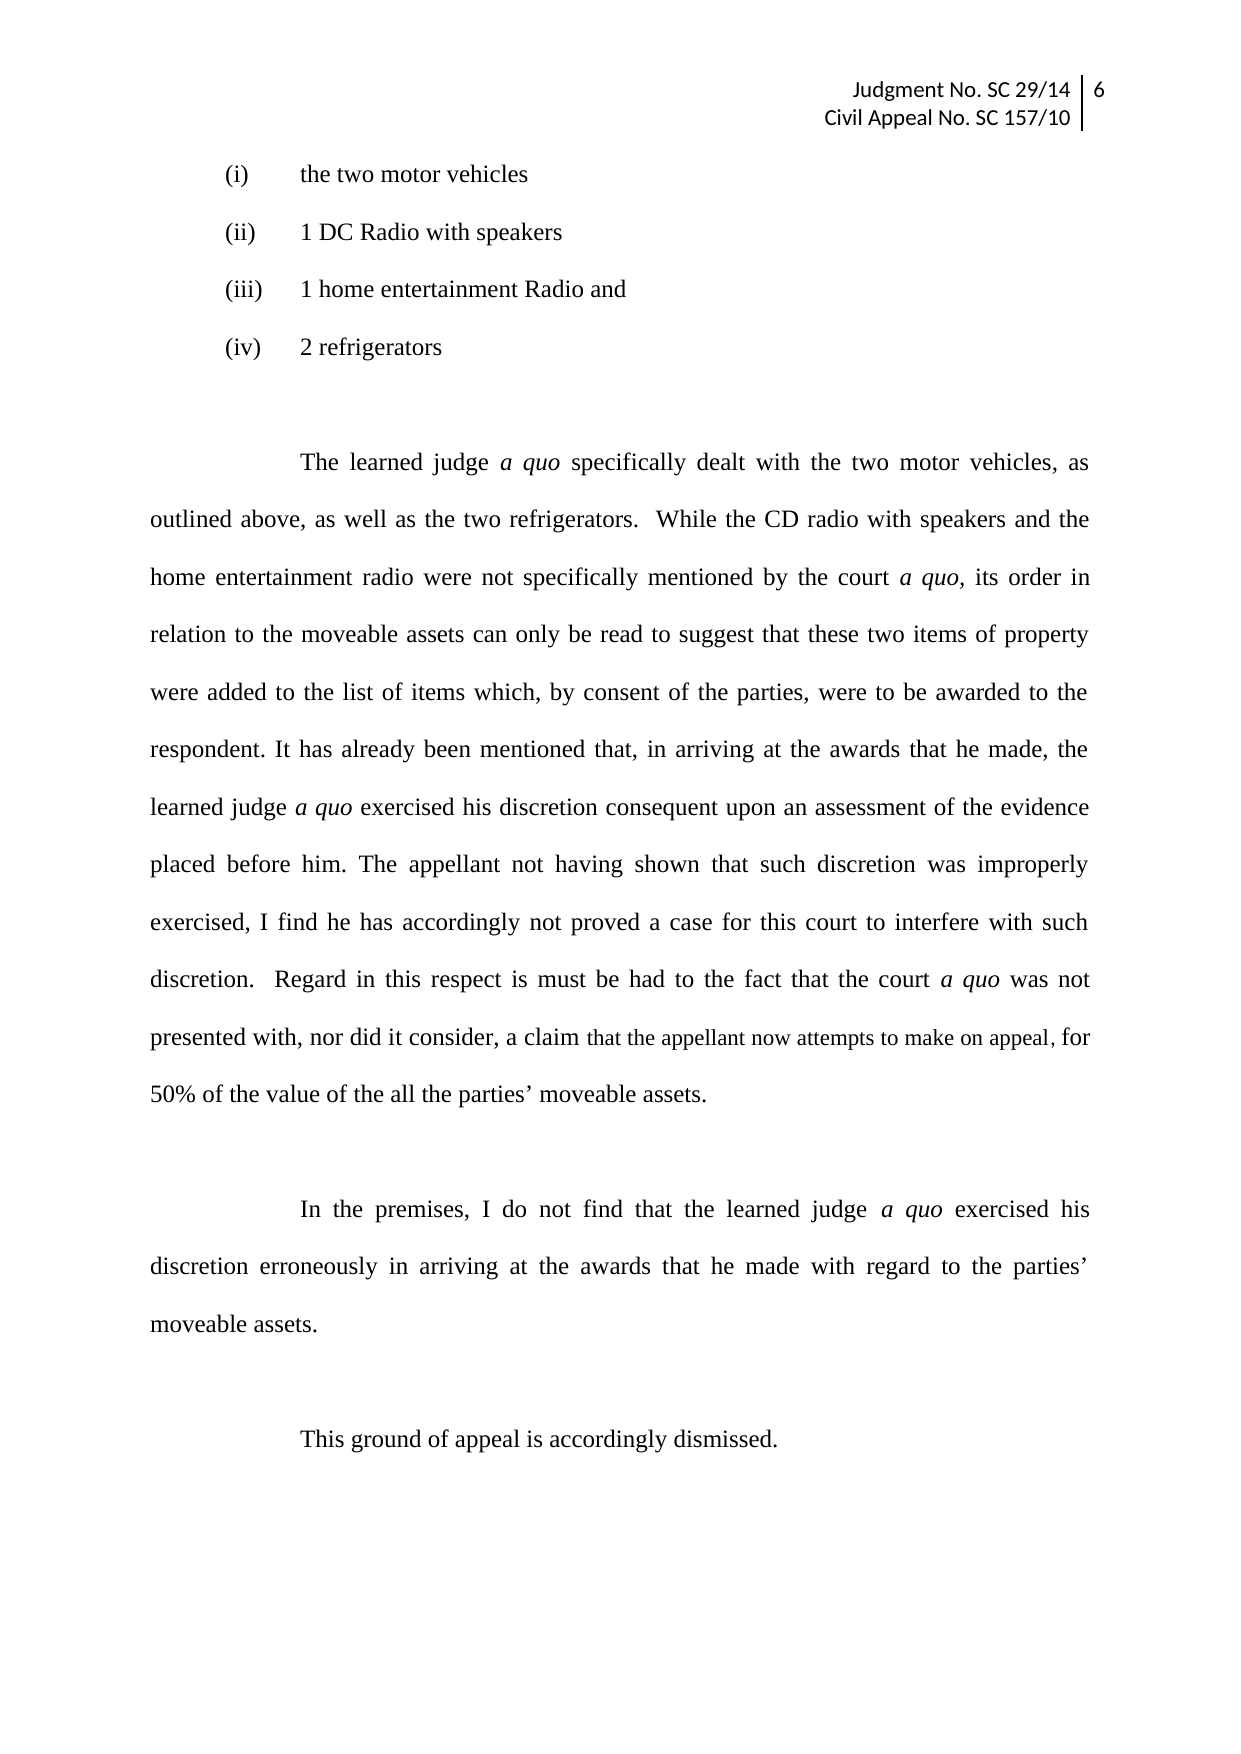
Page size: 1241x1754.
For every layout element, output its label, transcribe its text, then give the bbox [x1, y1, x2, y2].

text In the premises, I do not find that the learned judge a quo exercised his discretion erroneously in arriving at the awards that he made with regard to the parties’ moveable assets. [150, 1194, 1090, 1337]
list 2 refrigerators [225, 332, 1090, 360]
text This ground of appeal is accordingly dismissed. [225, 1424, 1090, 1452]
text The learned judge a quo specifically dealt with the two motor vehicles, as outlined above, as well as the two refrigerators. While the CD radio with speakers and the home entertainment radio were not specifically mentioned by the court a quo, its order in relation to the moveable assets can only be read to suggest that these two items of property were added to the list of items which, by consent of the parties, were to be awarded to the respondent. It has already been mentioned that, in arriving at the awards that he made, the learned judge a quo exercised his discretion consequent upon an assessment of the evidence placed before him. The appellant not having shown that such discretion was improperly exercised, I find he has accordingly not proved a case for this court to interfere with such discretion. Regard in this respect is must be had to the fact that the court a quo was not presented with, nor did it consider, a claim that the appellant now attempts to make on appeal, for 50% of the value of the all the parties’ moveable assets. [150, 447, 1090, 1108]
list 1 home entertainment Radio and [225, 274, 1090, 303]
list the two motor vehicles [225, 159, 1090, 188]
list 1 DC Radio with speakers [225, 217, 1090, 245]
